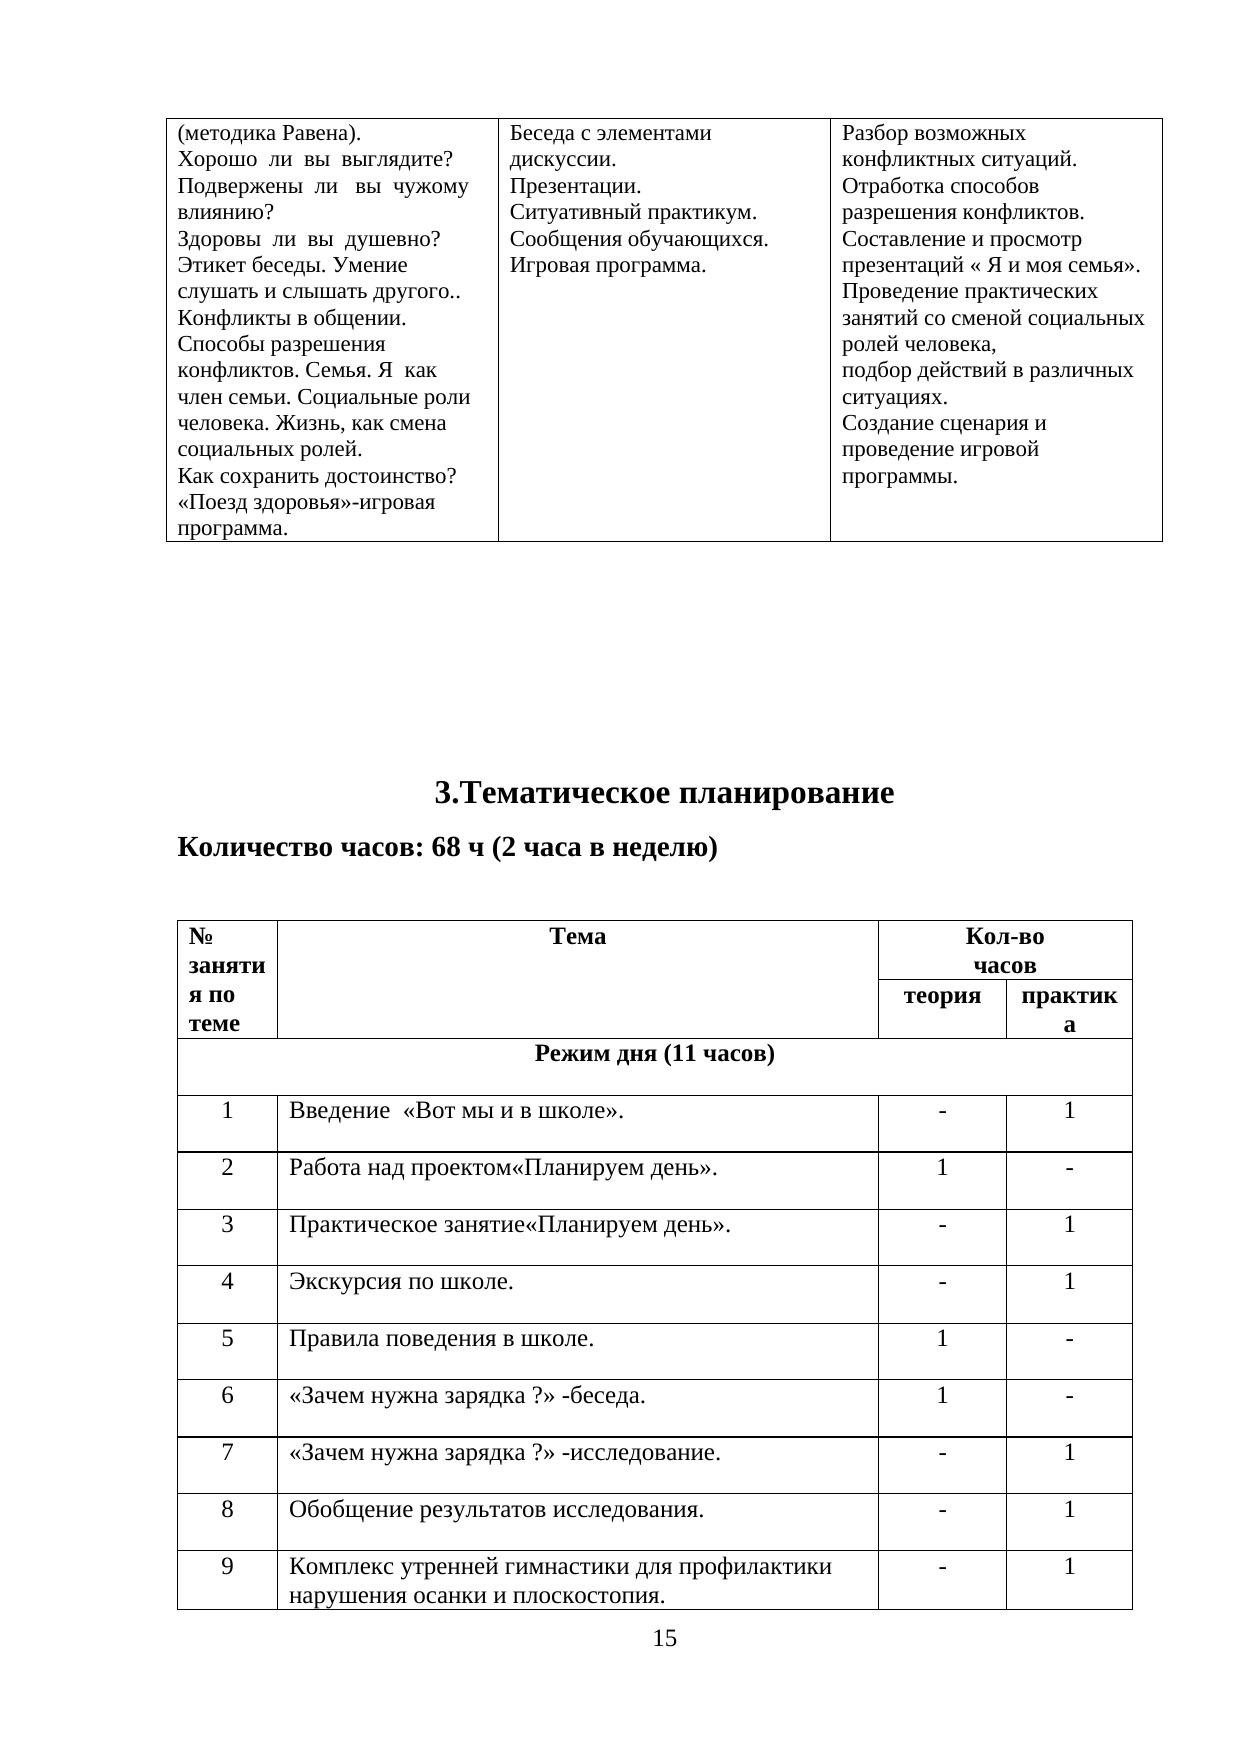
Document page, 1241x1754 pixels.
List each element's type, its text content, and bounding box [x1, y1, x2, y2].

table_cell 1 [1007, 1210, 1132, 1265]
table_cell Практическое занятие«Планируем день». [278, 1210, 878, 1265]
table_cell 1 [1007, 1096, 1132, 1151]
table_cell - [879, 1210, 1006, 1265]
table_cell 1 [178, 1096, 277, 1151]
table_cell Работа над проектом«Планируем день». [278, 1153, 878, 1208]
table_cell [831, 119, 1162, 541]
table_cell 1 [1007, 1266, 1132, 1322]
text Количество часов: 68 ч (2 часа в неделю) [177, 829, 1152, 863]
table_cell 1 [879, 1380, 1006, 1436]
table_cell Экскурсия по школе. [278, 1266, 878, 1322]
table_cell «Зачем нужна зарядка ?» -исследование. [278, 1438, 878, 1493]
table_cell - [1007, 1380, 1132, 1436]
table_cell 8 [178, 1494, 277, 1550]
table_cell - [1007, 1153, 1132, 1208]
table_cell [167, 119, 498, 541]
table_cell 9 [178, 1551, 277, 1609]
table_cell 1 [1007, 1551, 1132, 1609]
table_cell «Зачем нужна зарядка ?» -беседа. [278, 1380, 878, 1436]
table_header Кол-во часов [879, 921, 1132, 979]
table_cell 6 [178, 1380, 277, 1436]
table_header № занятия по теме [178, 921, 277, 1037]
table_cell - [879, 1551, 1006, 1609]
text 3.Тематическое планирование [177, 772, 1152, 810]
table_cell Обобщение результатов исследования. [278, 1494, 878, 1550]
table_cell - [879, 1096, 1006, 1151]
table_cell - [1007, 1324, 1132, 1379]
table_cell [499, 119, 830, 541]
table_header Тема [278, 921, 878, 1037]
table_cell Введение «Вот мы и в школе». [278, 1096, 878, 1151]
table_cell 4 [178, 1266, 277, 1322]
table_cell 1 [1007, 1438, 1132, 1493]
table_cell 7 [178, 1438, 277, 1493]
table_cell практика [1007, 980, 1132, 1037]
table_cell 1 [1007, 1494, 1132, 1550]
table_cell - [879, 1494, 1006, 1550]
table_cell Правила поведения в школе. [278, 1324, 878, 1379]
table_cell 5 [178, 1324, 277, 1379]
table_cell Комплекс утренней гимнастики для профилактики нарушения осанки и плоскостопия. [278, 1551, 878, 1609]
table_cell 3 [178, 1210, 277, 1265]
table_cell 1 [879, 1153, 1006, 1208]
table_cell - [879, 1438, 1006, 1493]
table_cell Режим дня (11 часов) [178, 1039, 1132, 1094]
table_cell 1 [879, 1324, 1006, 1379]
table_cell теория [879, 980, 1006, 1037]
table_cell 2 [178, 1153, 277, 1208]
table_cell - [879, 1266, 1006, 1322]
